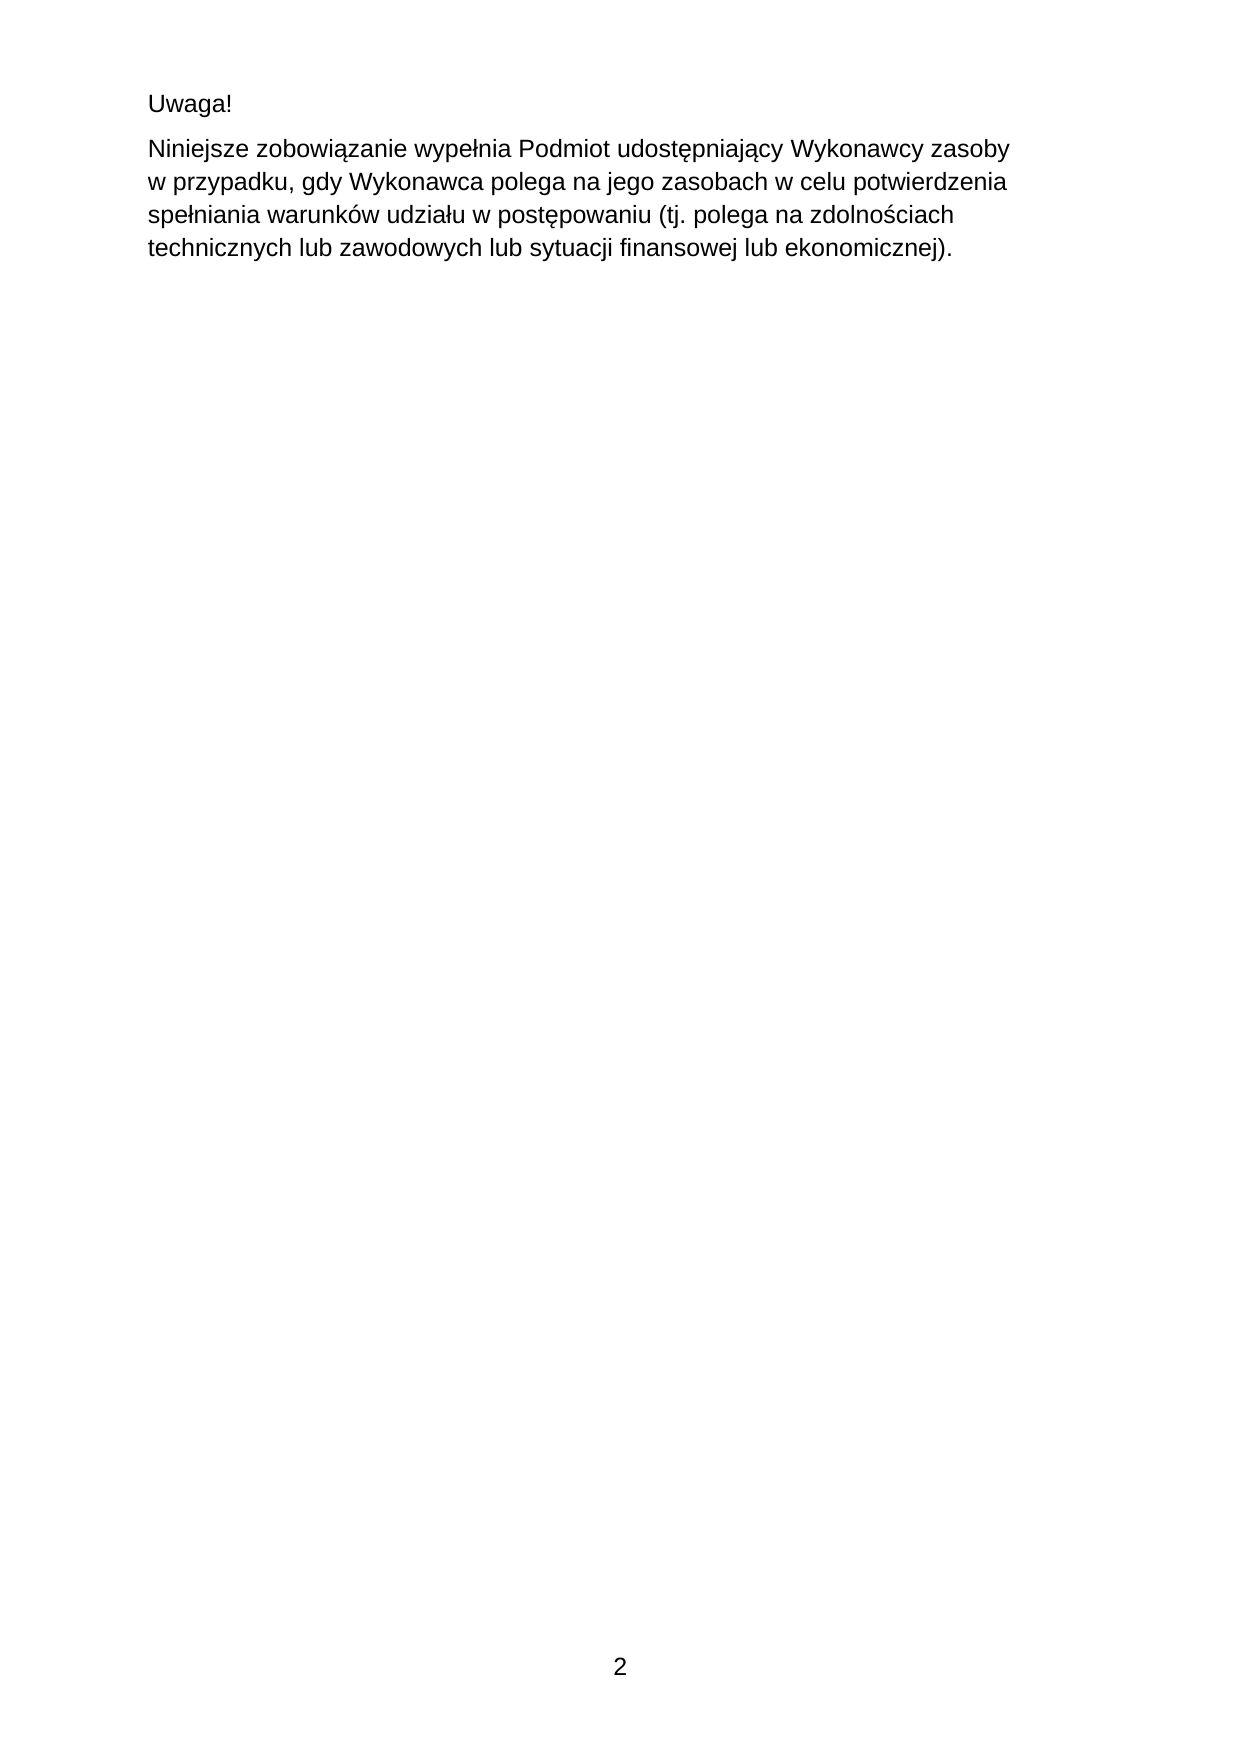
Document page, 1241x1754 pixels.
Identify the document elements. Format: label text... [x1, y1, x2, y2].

text Uwaga! [148, 89, 1093, 117]
text Niniejsze zobowiązanie wypełnia Podmiot udostępniający Wykonawcy zasoby w przypadku, gdy Wykonawca polega na jego zasobach w celu potwierdzenia spełniania warunków udziału w postępowaniu (tj. polega na zdolnościach technicznych lub zawodowych lub sytuacji finansowej lub ekonomicznej). [148, 134, 1093, 262]
